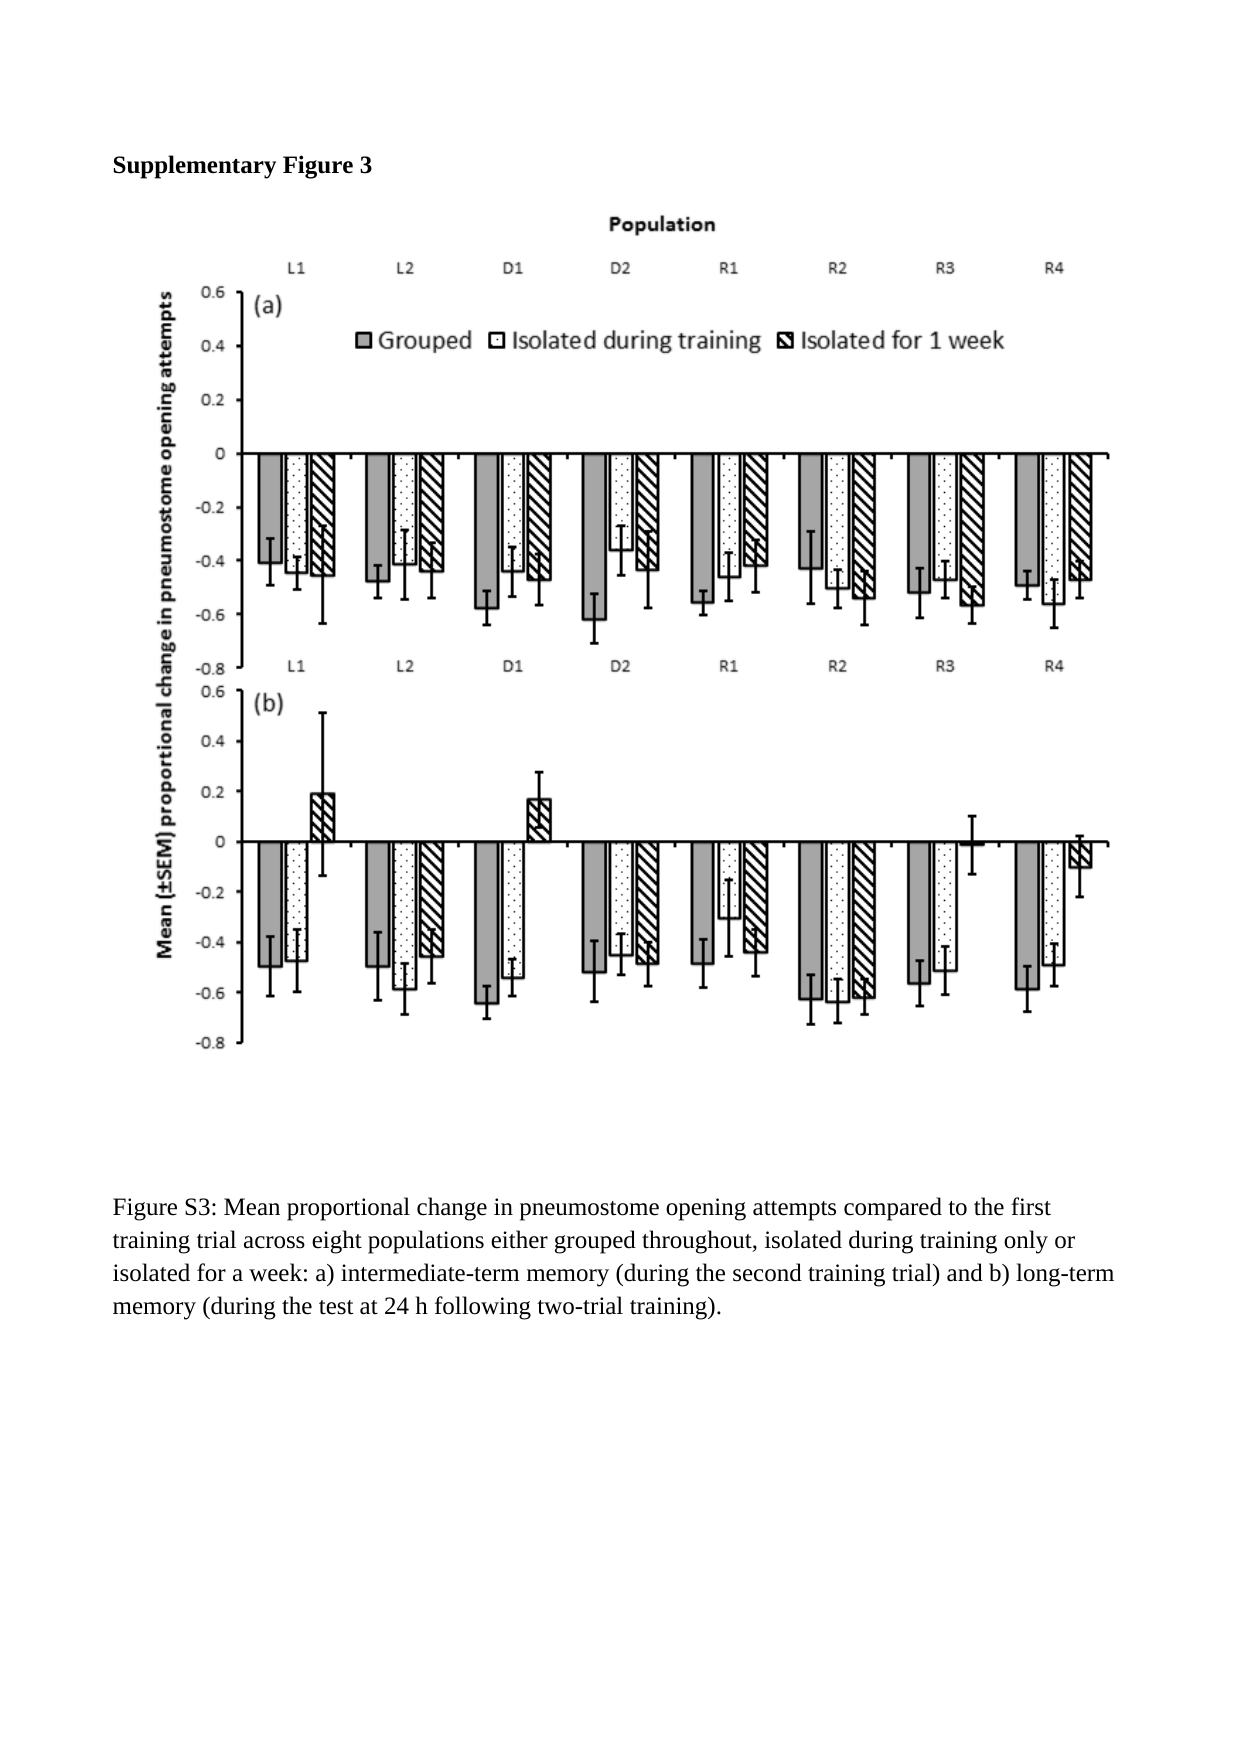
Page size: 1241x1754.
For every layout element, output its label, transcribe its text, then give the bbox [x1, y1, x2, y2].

text Figure S3: Mean proportional change in pneumostome opening attempts compared to the first training trial across eight populations either grouped throughout, isolated during training only or isolated for a week: a) intermediate-term memory (during the second training trial) and b) long-term memory (during the test at 24 h following two-trial training). [112, 1192, 1128, 1320]
text Supplementary Figure 3 [112, 150, 1128, 179]
picture [112, 203, 1128, 1060]
